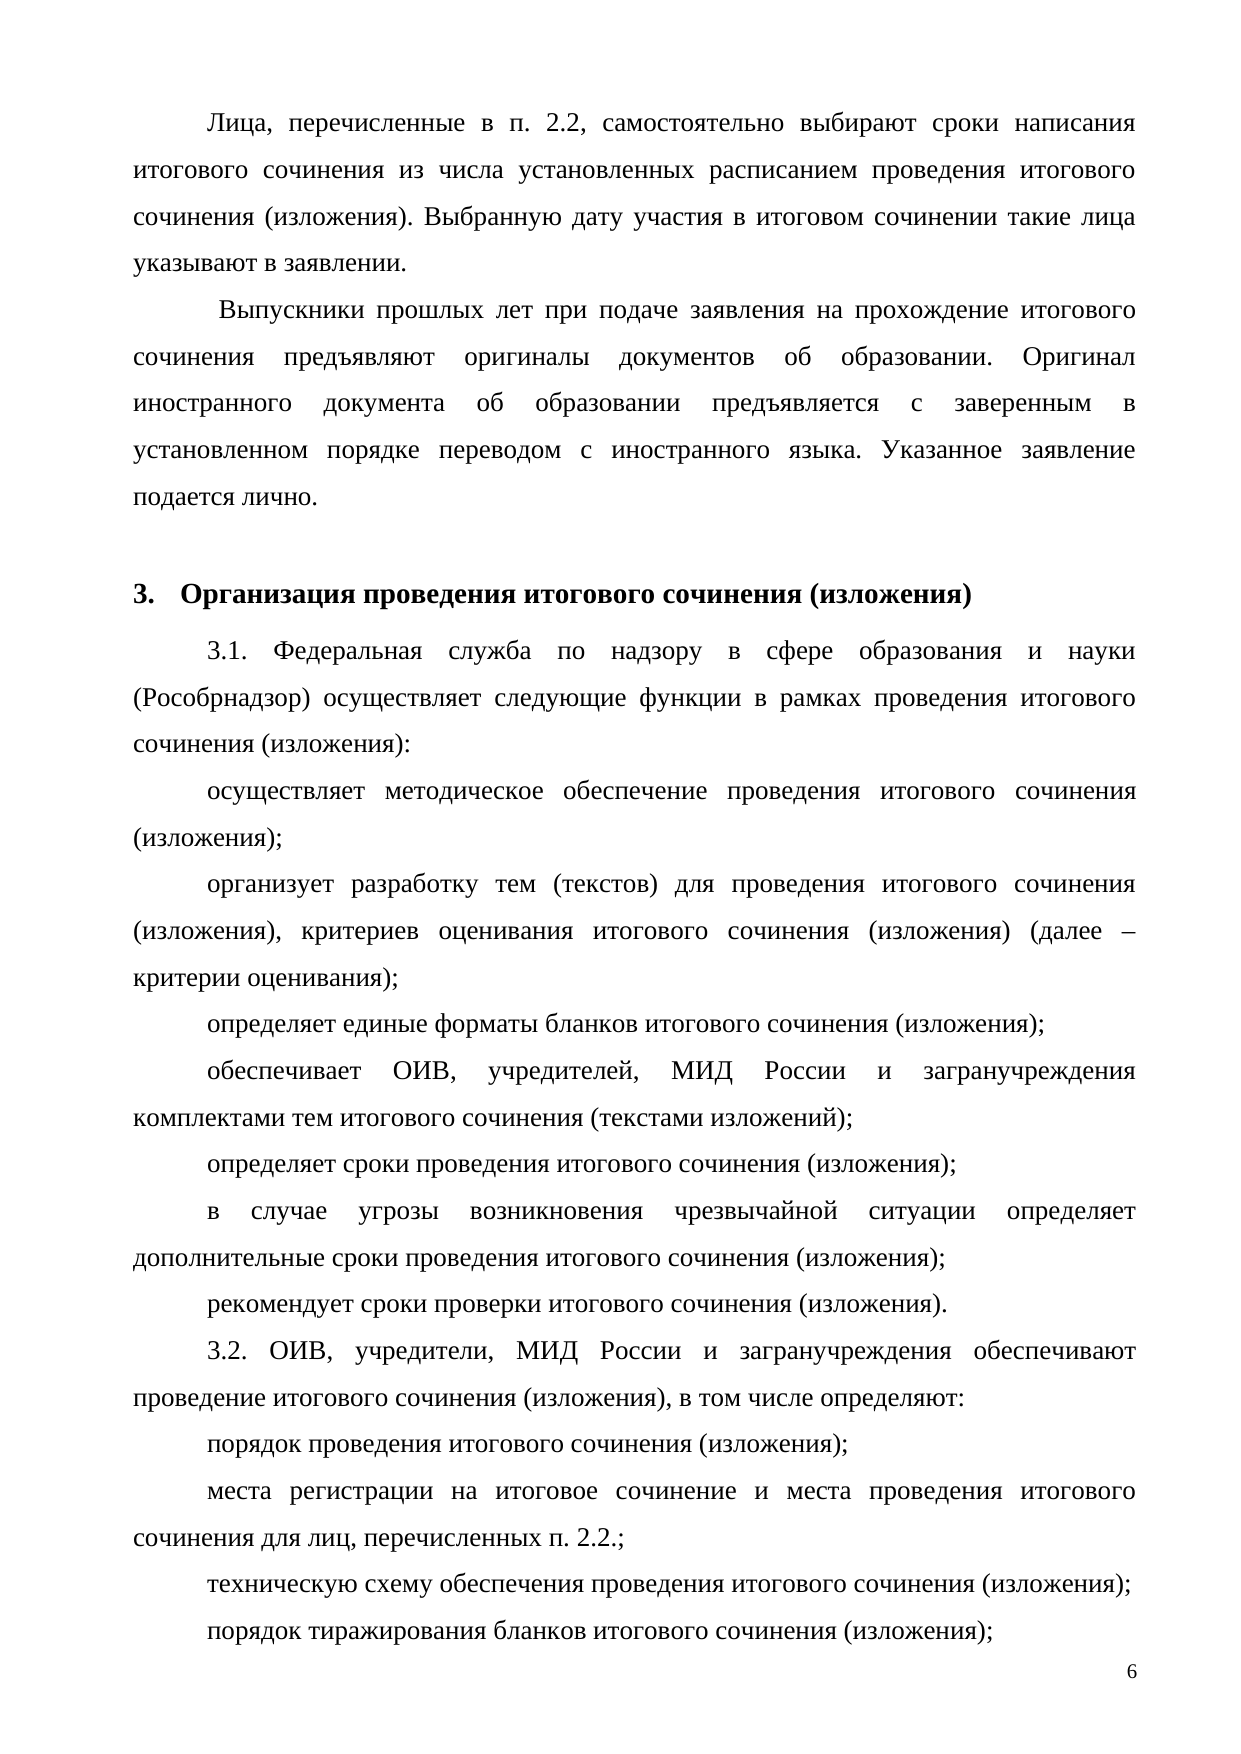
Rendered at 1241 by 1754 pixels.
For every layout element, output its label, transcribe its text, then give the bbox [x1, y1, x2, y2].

text рекомендует сроки проверки итогового сочинения (изложения). [133, 1287, 1137, 1318]
text определяет единые форматы бланков итогового сочинения (изложения); [133, 1007, 1137, 1038]
text обеспечивает ОИВ, учредителей, МИД России и загранучреждения комплектами тем итогового сочинения (текстами изложений); [133, 1054, 1137, 1132]
text 3.2. ОИВ, учредители, МИД России и загранучреждения обеспечивают проведение итогового сочинения (изложения), в том числе определяют: [133, 1334, 1137, 1412]
text Выпускники прошлых лет при подаче заявления на прохождение итогового сочинения предъявляют оригиналы документов об образовании. Оригинал иностранного документа об образовании предъявляется с заверенным в установленном порядке переводом с иностранного языка. Указанное заявление подается лично. [133, 293, 1137, 511]
text места регистрации на итоговое сочинение и места проведения итогового сочинения для лиц, перечисленных п. 2.2.; [133, 1474, 1137, 1552]
text организует разработку тем (текстов) для проведения итогового сочинения (изложения), критериев оценивания итогового сочинения (изложения) (далее – критерии оценивания); [133, 867, 1137, 992]
text порядок тиражирования бланков итогового сочинения (изложения); [133, 1614, 1137, 1645]
text осуществляет методическое обеспечение проведения итогового сочинения (изложения); [133, 774, 1137, 852]
subtitle Организация проведения итогового сочинения (изложения) [133, 576, 1137, 610]
text Лица, перечисленные в п. 2.2, самостоятельно выбирают сроки написания итогового сочинения из числа установленных расписанием проведения итогового сочинения (изложения). Выбранную дату участия в итоговом сочинении такие лица указывают в заявлении. [133, 106, 1137, 277]
text порядок проведения итогового сочинения (изложения); [133, 1427, 1137, 1458]
text в случае угрозы возникновения чрезвычайной ситуации определяет дополнительные сроки проведения итогового сочинения (изложения); [133, 1194, 1137, 1272]
text техническую схему обеспечения проведения итогового сочинения (изложения); [133, 1567, 1137, 1598]
text 3.1. Федеральная служба по надзору в сфере образования и науки (Рособрнадзор) осуществляет следующие функции в рамках проведения итогового сочинения (изложения): [133, 634, 1137, 758]
text определяет сроки проведения итогового сочинения (изложения); [133, 1147, 1137, 1178]
